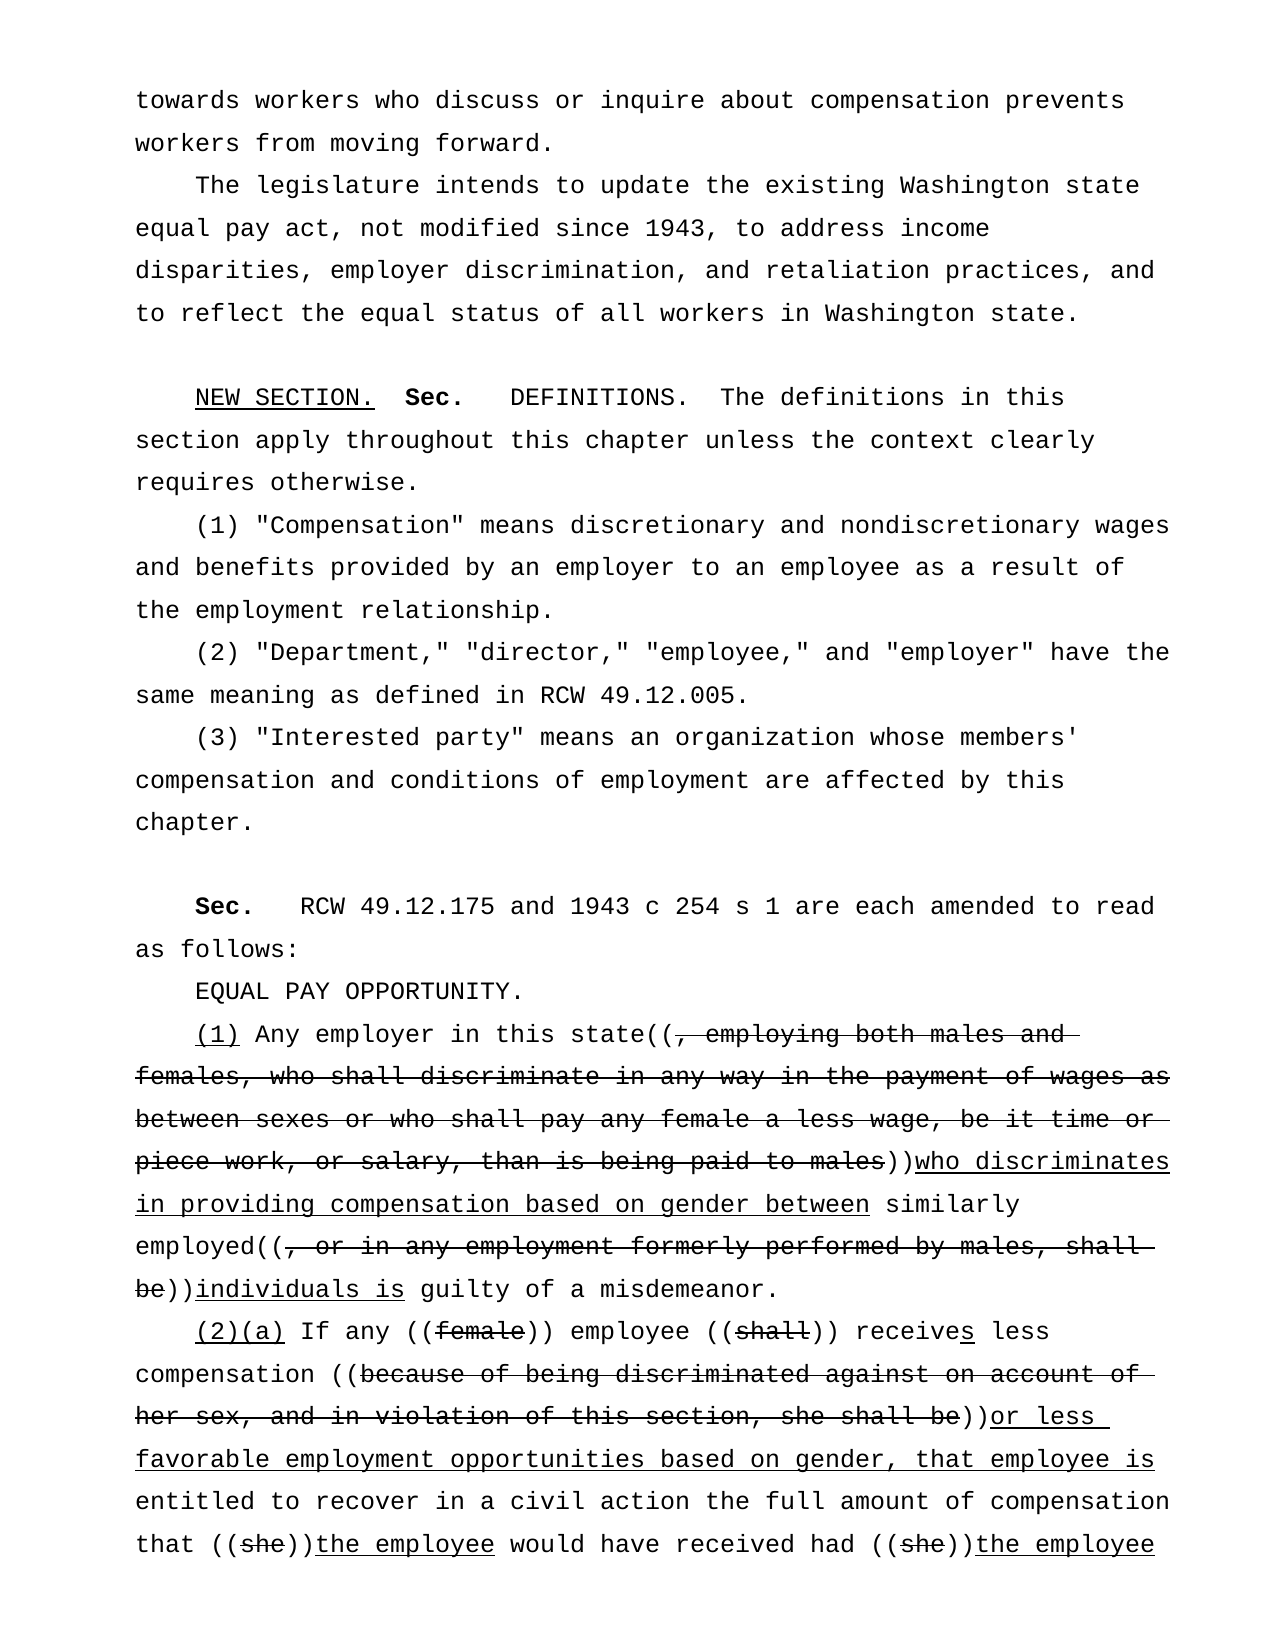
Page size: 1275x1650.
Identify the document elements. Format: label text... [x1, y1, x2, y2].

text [135, 75, 1170, 160]
text (3) "Interested party" means an organization whose members' compensation and conditions of employment are affected by this chapter. [135, 712, 1170, 839]
text (1) Any employer in this state((, employing both males and females, who shall discriminate in any way in the payment of wages as between sexes or who shall pay any female a less wage, be it time or piece work, or salary, than is being paid to males))who discriminates in providing compensation based on gender between similarly employed((, or in any employment formerly performed by males, shall be))individuals is guilty of a misdemeanor. [135, 1121, 1170, 1306]
text EQUAL PAY OPPORTUNITY. [135, 966, 1170, 1008]
text (1) Any employer in this state((, employing both males and females, who shall discriminate in any way in the payment of wages as between sexes or who shall pay any female a less wage, be it time or piece work, or salary, than is being paid to males))who discriminates in providing compensation based on gender between similarly employed((, or in any employment formerly performed by males, shall be))individuals is guilty of a misdemeanor. [135, 1079, 1170, 1120]
text The legislature intends to update the existing Washington state equal pay act, not modified since 1943, to address income disparities, employer discrimination, and retaliation practices, and to reflect the equal status of all workers in Washington state. [135, 160, 1170, 330]
text NEW SECTION. Sec. DEFINITIONS. The definitions in this section apply throughout this chapter unless the context clearly requires otherwise. [135, 372, 1170, 499]
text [135, 1306, 1170, 1561]
text (2) "Department," "director," "employee," and "employer" have the same meaning as defined in RCW 49.12.005. [135, 627, 1170, 712]
text Sec. RCW 49.12.175 and 1943 c 254 s 1 are each amended to read as follows: [135, 881, 1170, 966]
text (1) Any employer in this state((, employing both males and females, who shall discriminate in any way in the payment of wages as between sexes or who shall pay any female a less wage, be it time or piece work, or salary, than is being paid to males))who discriminates in providing compensation based on gender between similarly employed((, or in any employment formerly performed by males, shall be))individuals is guilty of a misdemeanor. [135, 1008, 1170, 1077]
text (1) "Compensation" means discretionary and nondiscretionary wages and benefits provided by an employer to an employee as a result of the employment relationship. [135, 499, 1170, 627]
